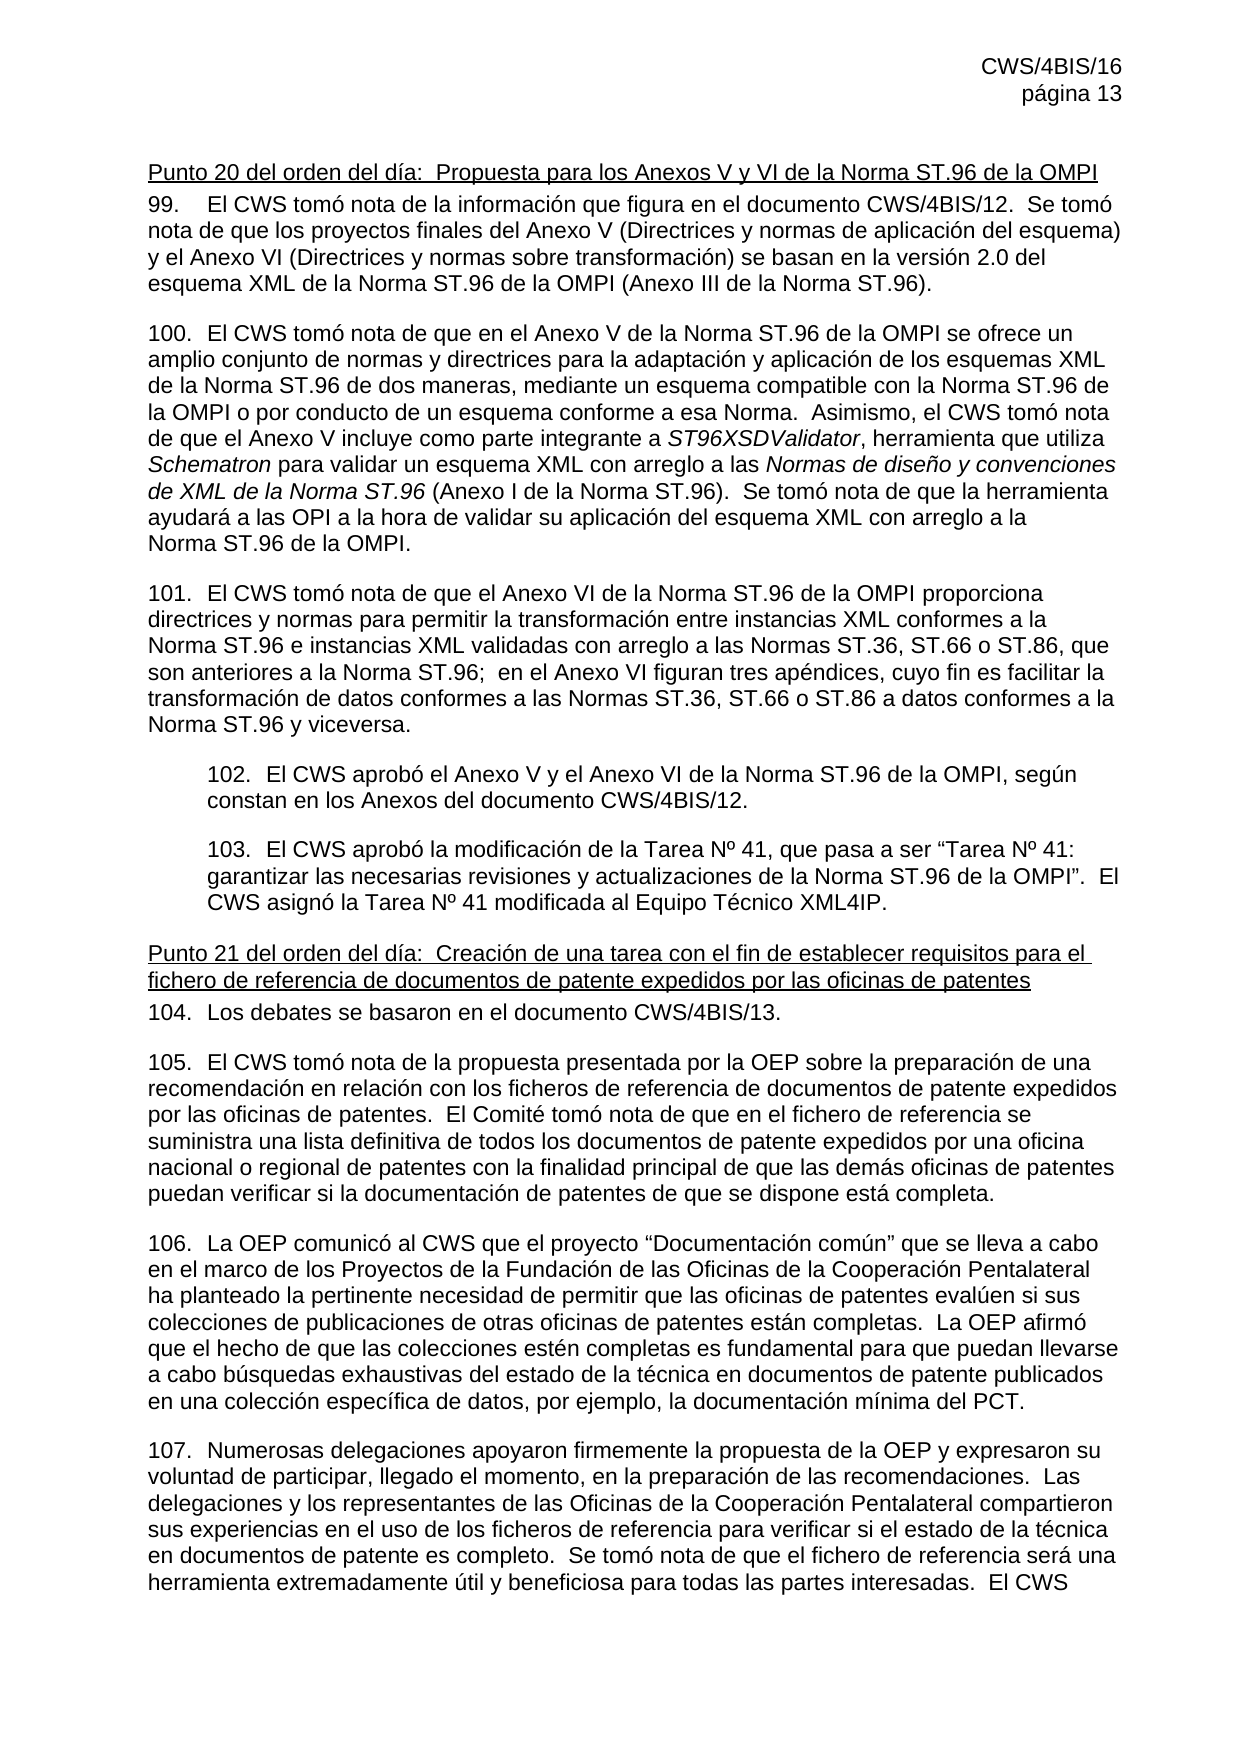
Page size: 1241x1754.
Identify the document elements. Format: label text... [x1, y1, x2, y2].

text El CWS tomó nota de la información que figura en el documento CWS/4BIS/12. Se tomó nota de que los proyectos finales del Anexo V (Directrices y normas de aplicación del esquema) y el Anexo VI (Directrices y normas sobre transformación) se basan en la versión 2.0 del esquema XML de la Norma ST.96 de la OMPI (Anexo III de la Norma ST.96). [148, 191, 1122, 297]
text La OEP comunicó al CWS que el proyecto “Documentación común” que se lleva a cabo en el marco de los Proyectos de la Fundación de las Oficinas de la Cooperación Pentalateral ha planteado la pertinente necesidad de permitir que las oficinas de patentes evalúen si sus colecciones de publicaciones de otras oficinas de patentes están completas. La OEP afirmó que el hecho de que las colecciones estén completas es fundamental para que puedan llevarse a cabo búsquedas exhaustivas del estado de la técnica en documentos de patente publicados en una colección específica de datos, por ejemplo, la documentación mínima del PCT. [148, 1229, 1122, 1414]
text El CWS tomó nota de que el Anexo VI de la Norma ST.96 de la OMPI proporciona directrices y normas para permitir la transformación entre instancias XML conformes a la Norma ST.96 e instancias XML validadas con arreglo a las Normas ST.36, ST.66 o ST.86, que son anteriores a la Norma ST.96; en el Anexo VI figuran tres apéndices, cuyo fin es facilitar la transformación de datos conformes a las Normas ST.36, ST.66 o ST.86 a datos conformes a la Norma ST.96 y viceversa. [148, 579, 1122, 738]
text El CWS aprobó el Anexo V y el Anexo VI de la Norma ST.96 de la OMPI, según constan en los Anexos del documento CWS/4BIS/12. [207, 761, 1122, 813]
text El CWS aprobó la modificación de la Tarea Nº 41, que pasa a ser “Tarea Nº 41: garantizar las necesarias revisiones y actualizaciones de la Norma ST.96 de la OMPI”. El CWS asignó la Tarea Nº 41 modificada al Equipo Técnico XML4IP. [207, 836, 1122, 915]
subtitle Punto 20 del orden del día: Propuesta para los Anexos V y VI de la Norma ST.96 de la OMPI [148, 158, 1122, 185]
subtitle Punto 21 del orden del día: Creación de una tarea con el fin de establecer requisitos para el fichero de referencia de documentos de patente expedidos por las oficinas de patentes [148, 940, 1122, 993]
text Los debates se basaron en el documento CWS/4BIS/13. [148, 999, 1122, 1026]
text El CWS tomó nota de que en el Anexo V de la Norma ST.96 de la OMPI se ofrece un amplio conjunto de normas y directrices para la adaptación y aplicación de los esquemas XML de la Norma ST.96 de dos maneras, mediante un esquema compatible con la Norma ST.96 de la OMPI o por conducto de un esquema conforme a esa Norma. Asimismo, el CWS tomó nota de que el Anexo V incluye como parte integrante a ST96XSDValidator, herramienta que utiliza Schematron para validar un esquema XML con arreglo a las Normas de diseño y convenciones de XML de la Norma ST.96 (Anexo I de la Norma ST.96). Se tomó nota de que la herramienta ayudará a las OPI a la hora de validar su aplicación del esquema XML con arreglo a la Norma ST.96 de la OMPI. [148, 319, 1122, 557]
text El CWS tomó nota de la propuesta presentada por la OEP sobre la preparación de una recomendación en relación con los ficheros de referencia de documentos de patente expedidos por las oficinas de patentes. El Comité tomó nota de que en el fichero de referencia se suministra una lista definitiva de todos los documentos de patente expedidos por una oficina nacional o regional de patentes con la finalidad principal de que las demás oficinas de patentes puedan verificar si la documentación de patentes de que se dispone está completa. [148, 1048, 1122, 1207]
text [148, 1437, 1122, 1595]
